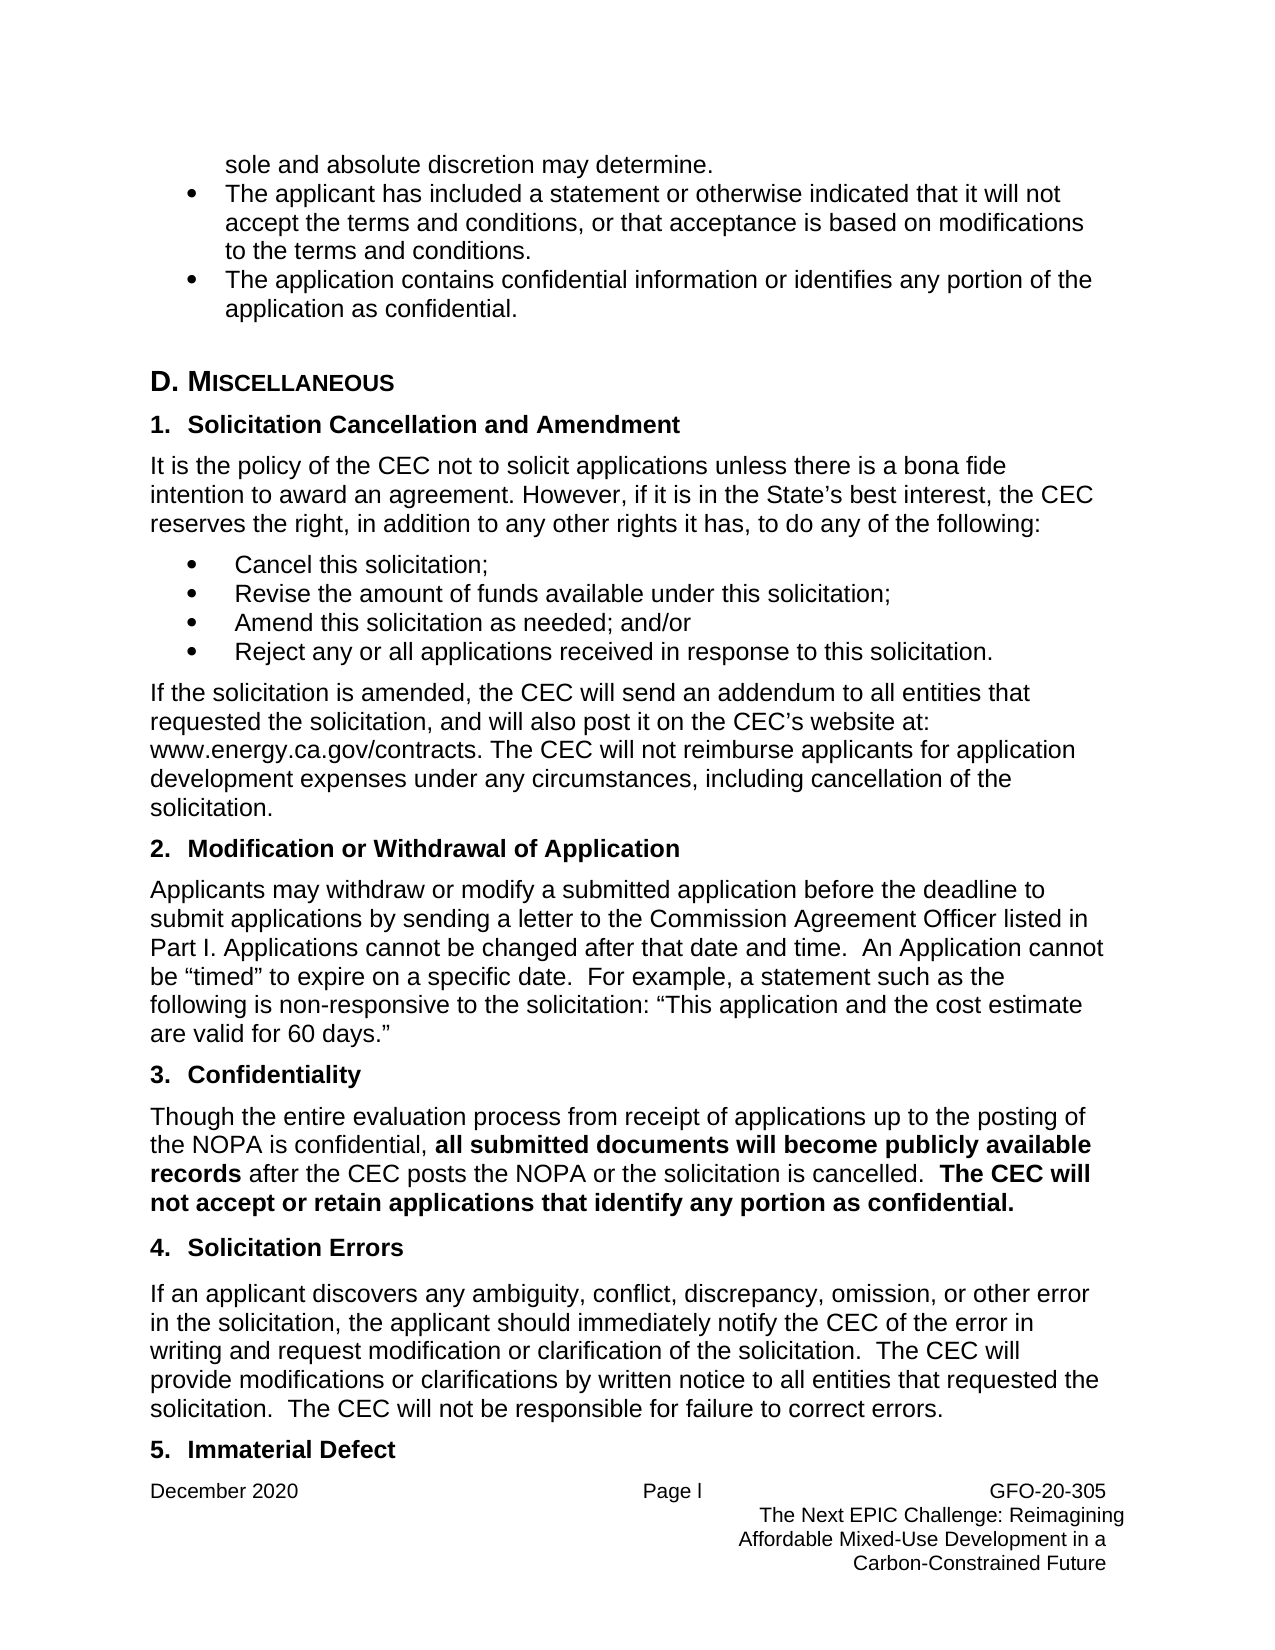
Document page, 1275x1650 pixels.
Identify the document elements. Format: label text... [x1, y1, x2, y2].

list Revise the amount of funds available under this solicitation; [187, 579, 1106, 608]
text If an applicant discovers any ambiguity, conflict, discrepancy, omission, or other error in the solicitation, the applicant should immediately notify the CEC of the error in writing and request modification or clarification of the solicitation. The CEC will provide modifications or clarifications by written notice to all entities that requested the solicitation. The CEC will not be responsible for failure to correct errors. [150, 1279, 1106, 1422]
list Modification or Withdrawal of Application [150, 834, 1106, 863]
text It is the policy of the CEC not to solicit applications unless there is a bona fide intention to award an agreement. However, if it is in the State’s best interest, the CEC reserves the right, in addition to any other rights it has, to do any of the following: [150, 451, 1106, 537]
list Confidentiality [150, 1060, 1106, 1089]
text Applicants may withdraw or modify a submitted application before the deadline to submit applications by sending a letter to the Commission Agreement Officer listed in Part I. Applications cannot be changed after that date and time. An Application cannot be “timed” to expire on a specific date. For example, a statement such as the following is non-responsive to the solicitation: “This application and the cost estimate are valid for 60 days.” [150, 875, 1106, 1048]
list Amend this solicitation as needed; and/or [187, 608, 1106, 637]
text Though the entire evaluation process from receipt of applications up to the posting of the NOPA is confidential, all submitted documents will become publicly available records after the CEC posts the NOPA or the solicitation is cancelled. The CEC will not accept or retain applications that identify any portion as confidential. [150, 1102, 1106, 1217]
list The application contains confidential information or identifies any portion of the application as confidential. [187, 265, 1106, 323]
text If the solicitation is amended, the CEC will send an addendum to all entities that requested the solicitation, and will also post it on the CEC’s website at: www.energy.ca.gov/contracts. The CEC will not reimburse applicants for application development expenses under any circumstances, including cancellation of the solicitation. [150, 678, 1106, 822]
list The applicant has included a statement or otherwise indicated that it will not accept the terms and conditions, or that acceptance is based on modifications to the terms and conditions. [187, 179, 1106, 265]
list Immaterial Defect [150, 1435, 1106, 1464]
list Solicitation Cancellation and Amendment [150, 410, 1106, 439]
list Cancel this solicitation; [187, 550, 1106, 579]
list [187, 150, 1106, 179]
list Reject any or all applications received in response to this solicitation. [187, 637, 1106, 665]
list Solicitation Errors [150, 1233, 1106, 1262]
subtitle Miscellaneous [150, 364, 1106, 397]
